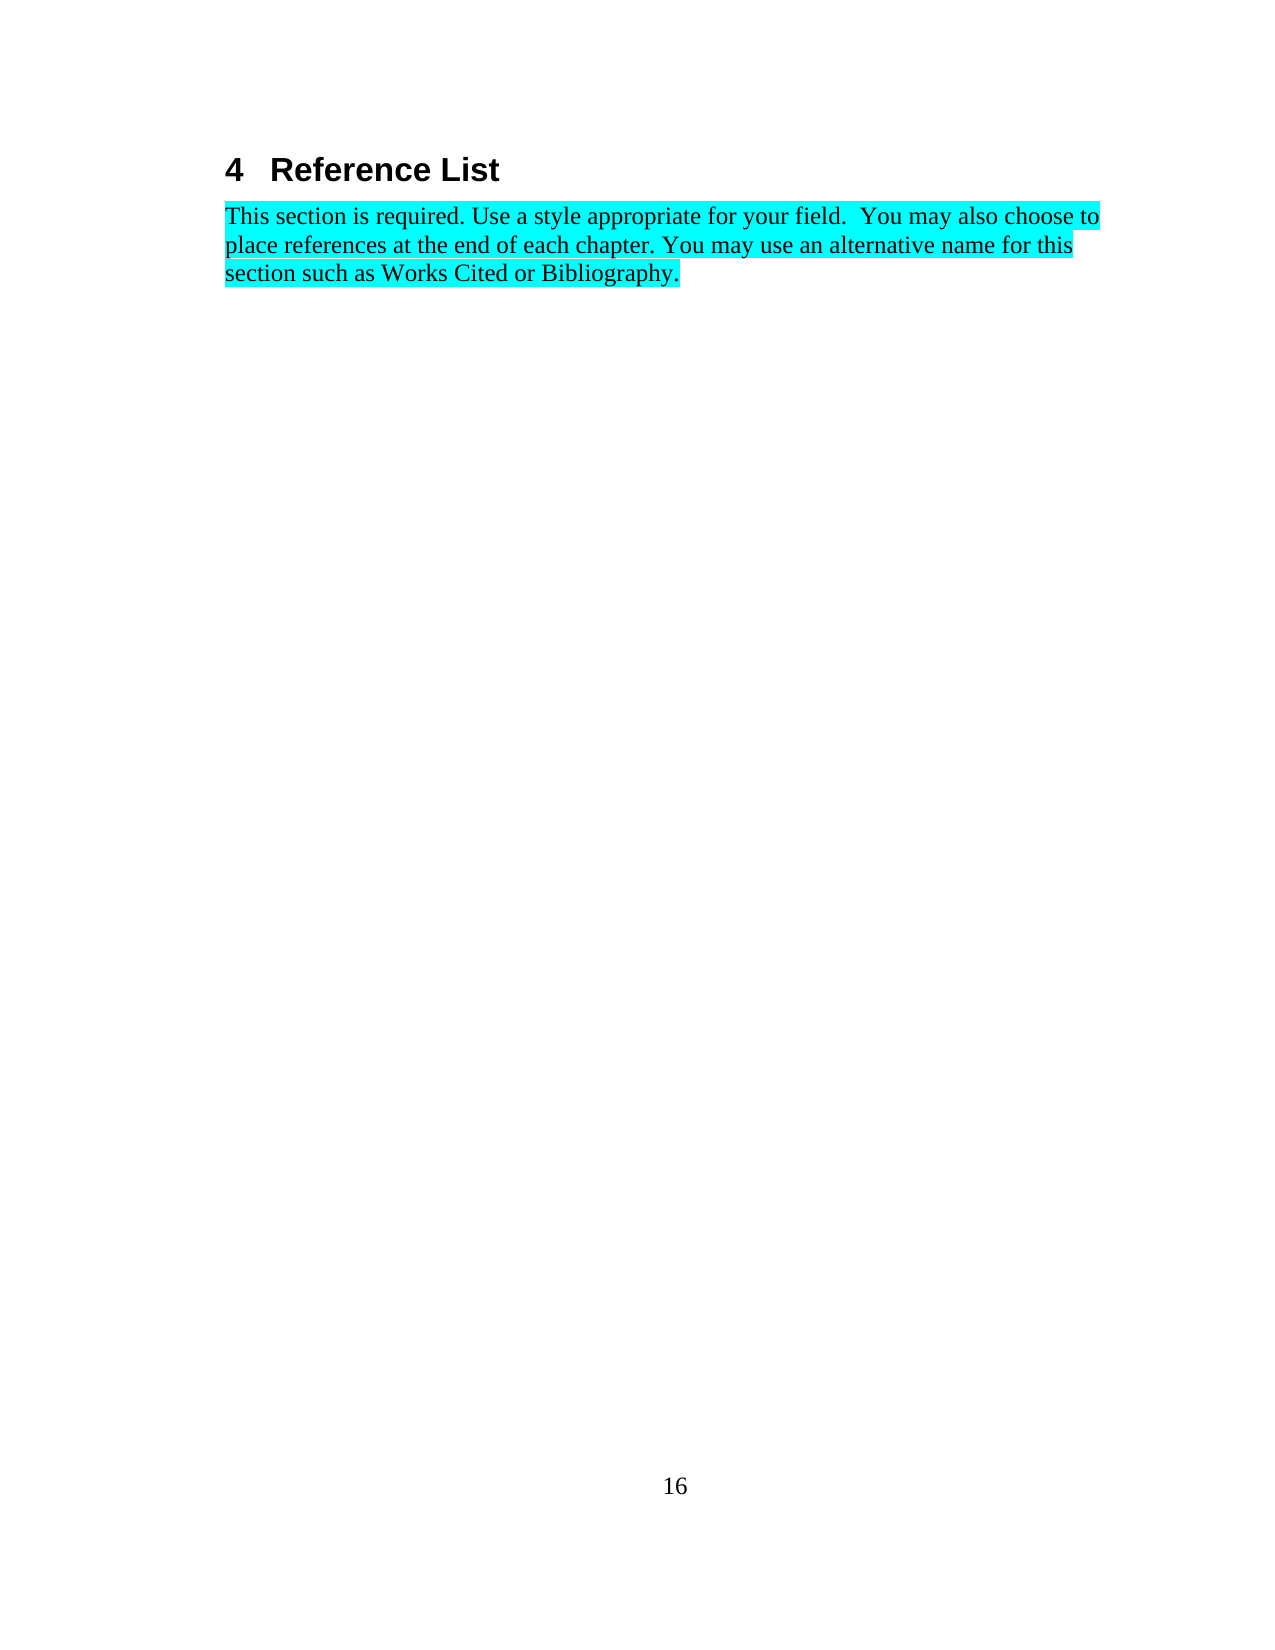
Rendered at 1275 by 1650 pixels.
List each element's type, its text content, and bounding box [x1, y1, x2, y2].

text This section is required. Use a style appropriate for your field. You may also choose to place references at the end of each chapter. You may use an alternative name for this section such as Works Cited or Bibliography. [225, 201, 1125, 287]
subtitle Reference List [225, 150, 1125, 188]
